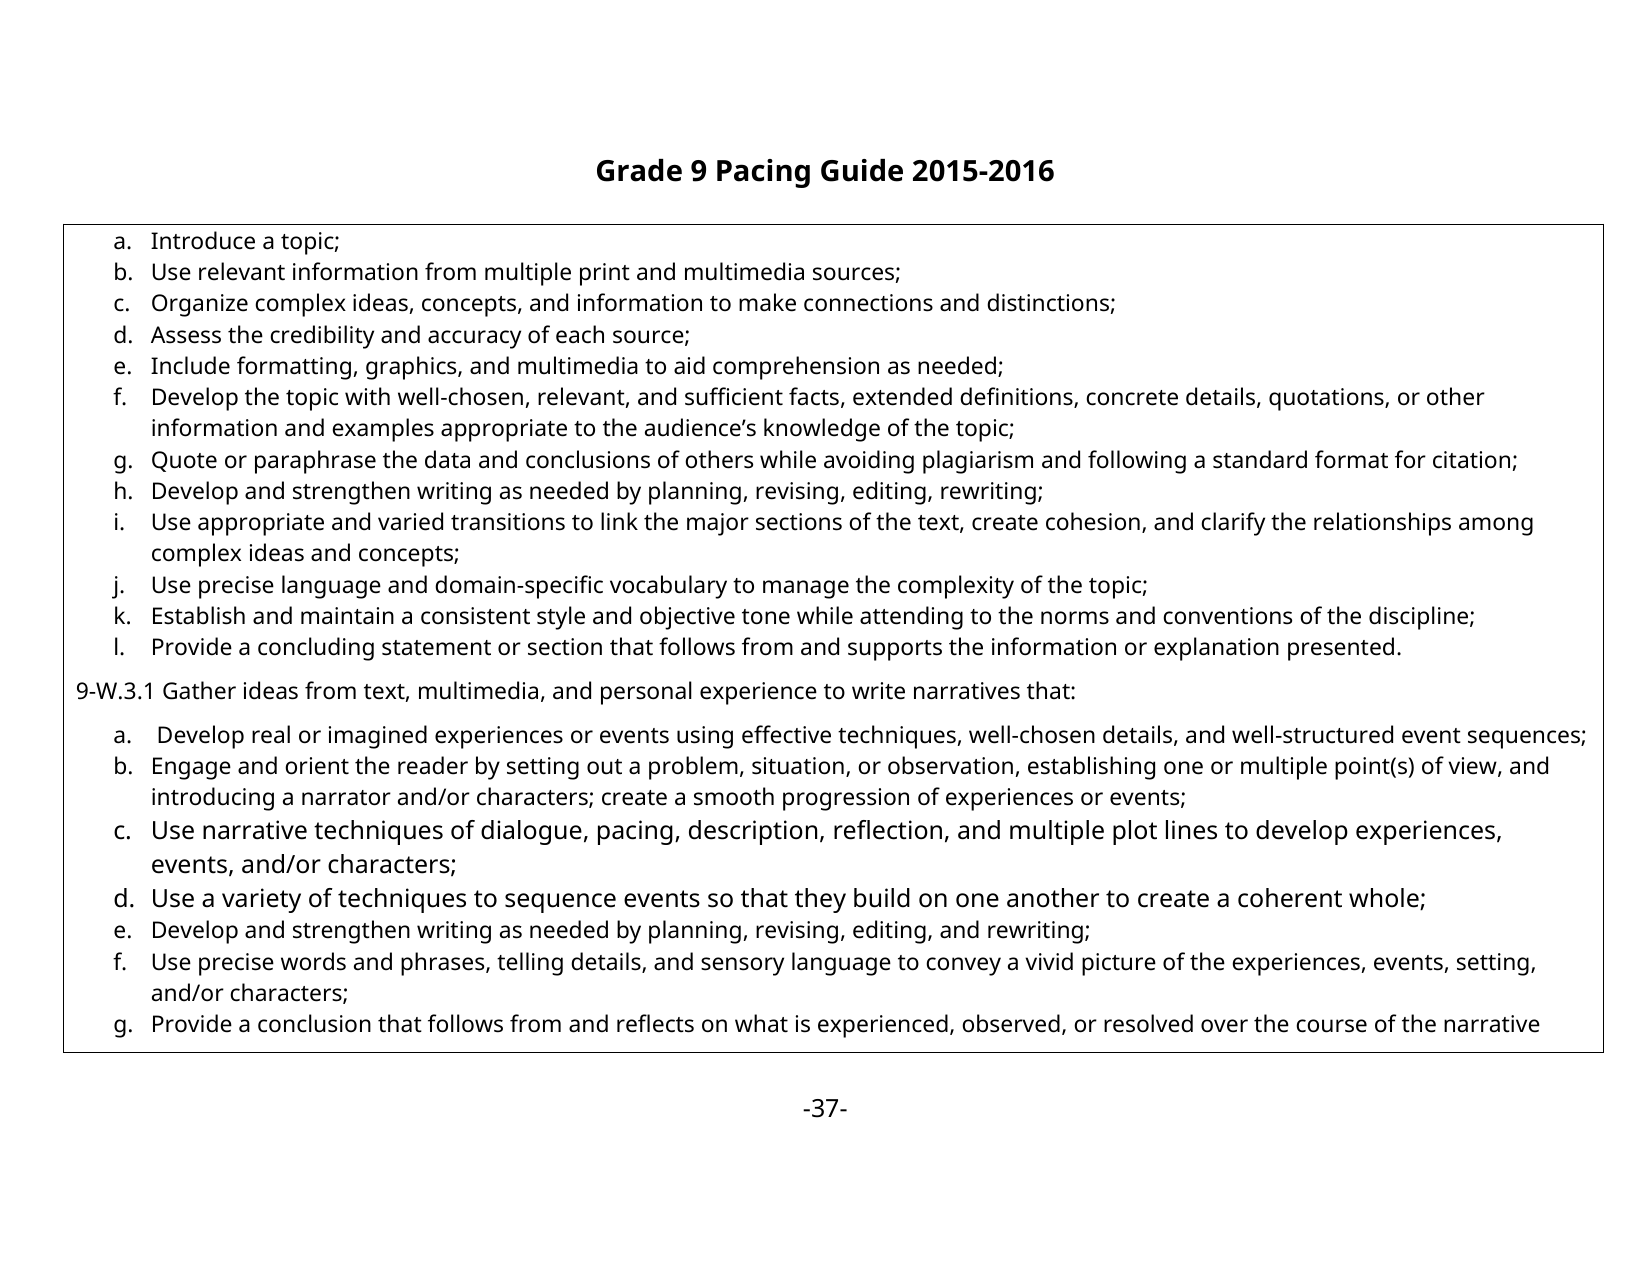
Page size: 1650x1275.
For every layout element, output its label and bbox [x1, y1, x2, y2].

table_cell [64, 225, 1603, 1052]
